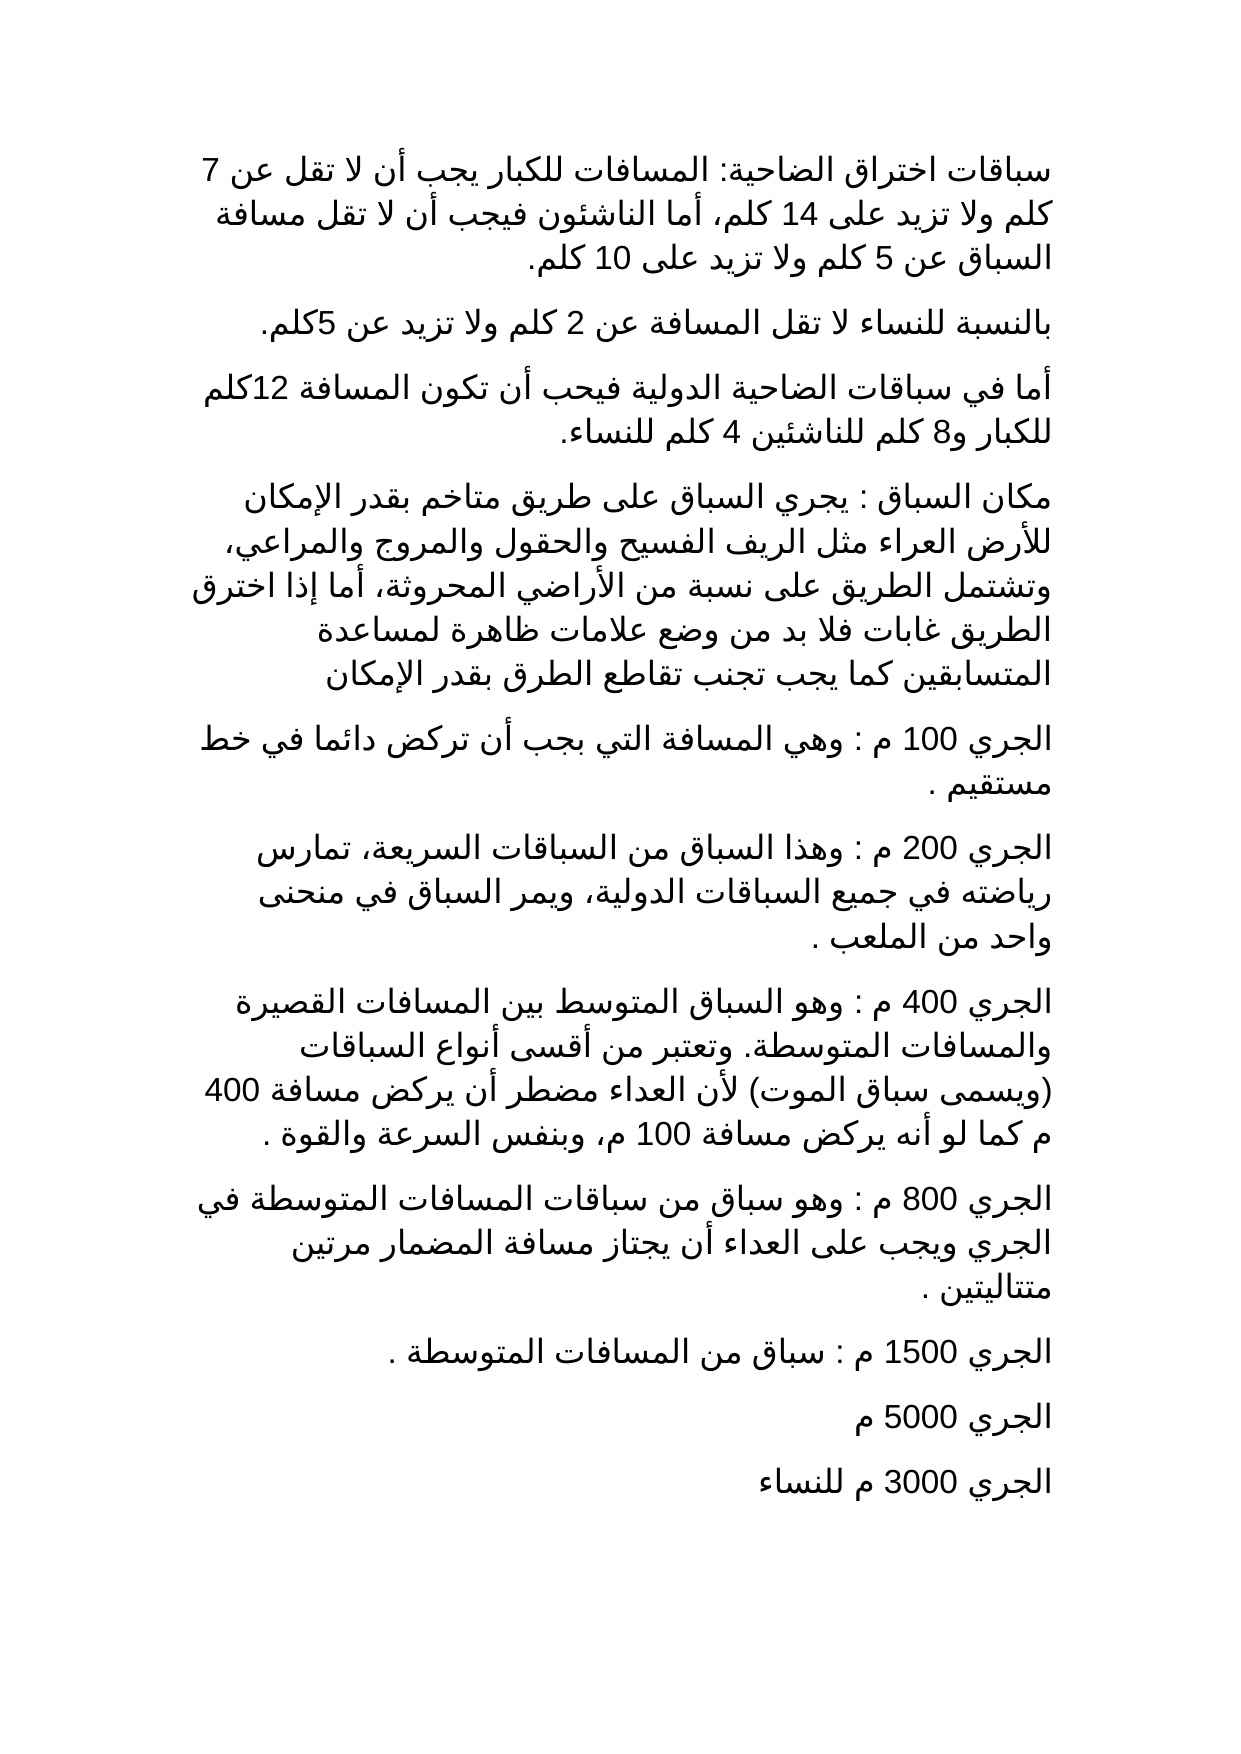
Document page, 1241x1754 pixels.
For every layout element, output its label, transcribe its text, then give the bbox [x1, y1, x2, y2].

text الجري 200 م : وهذا السباق من السباقات السريعة، تمارس رياضته في جميع السباقات الدولية، ويمر السباق في منحنى واحد من الملعب . [187, 828, 1053, 955]
text أما في سباقات الضاحية الدولية فيحب أن تكون المسافة 12كلم للكبار و8 كلم للناشئين 4 كلم للنساء. [187, 368, 1053, 451]
text الجري 1500 م : سباق من المسافات المتوسطة . [187, 1332, 1053, 1371]
text مكان السباق : يجري السباق على طريق متاخم بقدر الإمكان للأرض العراء مثل الريف الفسيح والحقول والمروج والمراعي، وتشتمل الطريق على نسبة من الأراضي المحروثة، أما إذا اخترق الطريق غابات فلا بد من وضع علامات ظاهرة لمساعدة المتسابقين كما يجب تجنب تقاطع الطرق بقدر الإمكان [187, 477, 1053, 693]
text الجري 3000 م للنساء [187, 1462, 1053, 1501]
text سباقات اختراق الضاحية: المسافات للكبار يجب أن لا تقل عن 7 كلم ولا تزيد على 14 كلم، أما الناشئون فيجب أن لا تقل مسافة السباق عن 5 كلم ولا تزيد على 10 كلم. [187, 150, 1053, 277]
text الجري 100 م : وهي المسافة التي بجب أن تركض دائما في خط مستقيم . [187, 719, 1053, 802]
text الجري 400 م : وهو السباق المتوسط بين المسافات القصيرة والمسافات المتوسطة. وتعتبر من أقسى أنواع السباقات (ويسمى سباق الموت) لأن العداء مضطر أن يركض مسافة 400 م كما لو أنه يركض مسافة 100 م، وبنفس السرعة والقوة . [187, 982, 1053, 1153]
text بالنسبة للنساء لا تقل المسافة عن 2 كلم ولا تزيد عن 5كلم. [187, 303, 1053, 342]
text الجري 5000 م [187, 1397, 1053, 1436]
text الجري 800 م : وهو سباق من سباقات المسافات المتوسطة في الجري ويجب على العداء أن يجتاز مسافة المضمار مرتين متتاليتين . [187, 1179, 1053, 1306]
